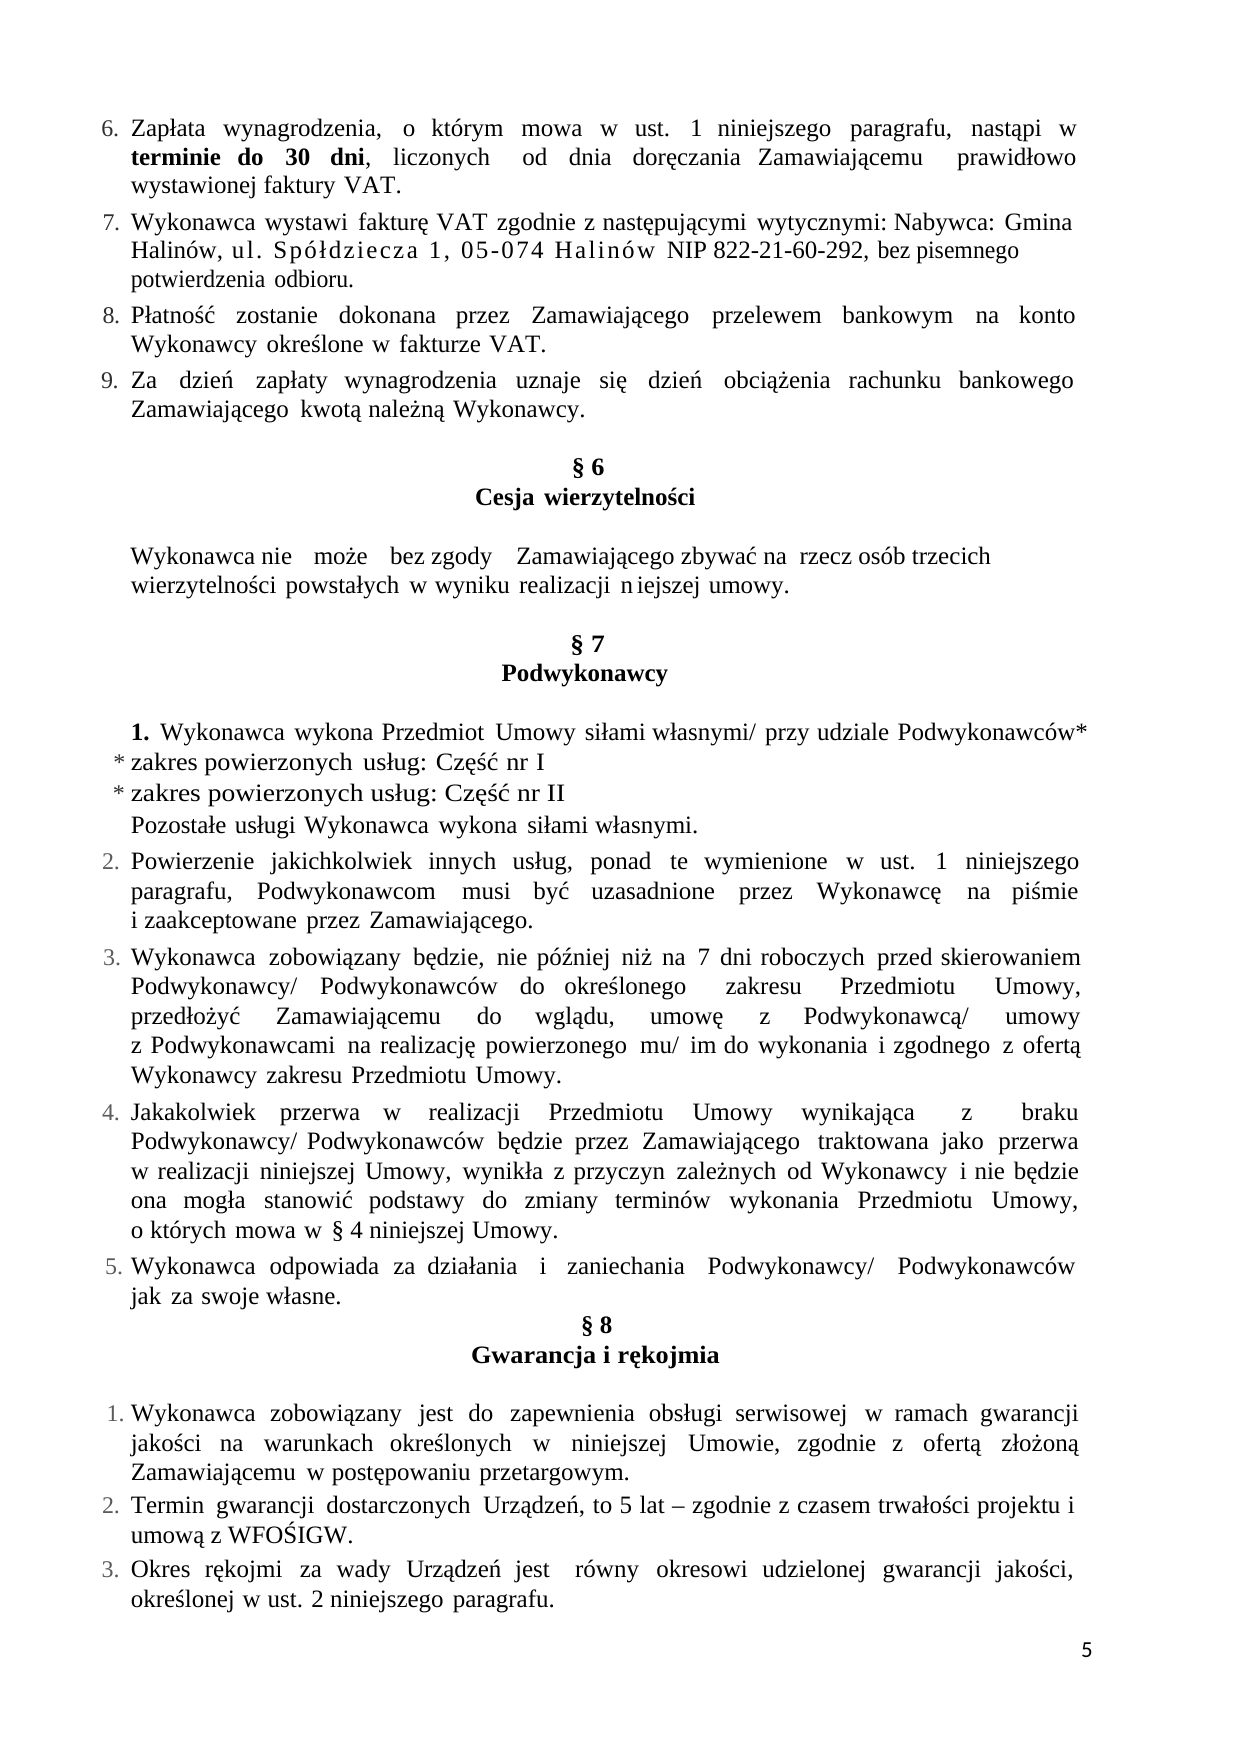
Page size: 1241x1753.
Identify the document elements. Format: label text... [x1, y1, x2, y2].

text 1. Wykonawca wykona Przedmiot Umowy siłami własnymi/ przy udziale Podwykonawców* [131, 717, 1092, 746]
list Wykonawca odpowiada za działania i zaniechania Podwykonawcy/ Podwykonawców jak za swoje własne. [105, 1251, 1075, 1309]
text Cesja wierzytelności [131, 482, 1039, 510]
text Pozostałe usługi Wykonawca wykona siłami własnymi. [131, 810, 1092, 839]
text § 7 [131, 629, 1044, 657]
list Wykonawca zobowiązany będzie, nie później niż na 7 dni roboczych przed skierowaniem Podwykonawcy/ Podwykonawców do określonego zakresu Przedmiotu Umowy, przedłożyć Zamawiającemu do wglądu, umowę z Podwykonawcą/ umowy z Podwykonawcami na realizację powierzonego mu/ im do wykonania i zgodnego z ofertą Wykonawcy zakresu Przedmiotu Umowy. [103, 942, 1081, 1089]
list Okres rękojmi za wady Urządzeń jest równy okresowi udzielonej gwarancji jakości, określonej w ust. 2 niniejszego paragrafu. [101, 1554, 1074, 1613]
list Wykonawca zobowiązany jest do zapewnienia obsługi serwisowej w ramach gwarancji jakości na warunkach określonych w niniejszej Umowie, zgodnie z ofertą złożoną Zamawiającemu w postępowaniu przetargowym. [106, 1398, 1079, 1486]
list Wykonawca wystawi fakturę VAT zgodnie z następującymi wytycznymi: Nabywca: Gmina Halinów, ul. Spółdziecza 1, 05-074 Halinów NIP 822-21-60-292, bez pisemnego potwierdzenia odbioru. [102, 207, 1091, 293]
text Wykonawca nie może bez zgody Zamawiającego zbywać na rzecz osób trzecich wierzytelności powstałych w wyniku realizacji niejszej umowy. [130, 541, 1076, 599]
list zakres powierzonych usług: Część nr II [113, 778, 1092, 807]
text § 6 [131, 452, 1045, 480]
list Powierzenie jakichkolwiek innych usług, ponad te wymienione w ust. 1 niniejszego paragrafu, Podwykonawcom musi być uzasadnione przez Wykonawcę na piśmie i zaakceptowane przez Zamawiającego. [102, 846, 1079, 934]
text Podwykonawcy [131, 658, 1039, 687]
list Za dzień zapłaty wynagrodzenia uznaje się dzień obciążenia rachunku bankowego Zamawiającego kwotą należną Wykonawcy. [101, 365, 1074, 423]
list Zapłata wynagrodzenia, o którym mowa w ust. 1 niniejszego paragrafu, nastąpi w terminie do 30 dni, liczonych od dnia doręczania Zamawiającemu prawidłowo wystawionej faktury VAT. [101, 113, 1077, 199]
list zakres powierzonych usług: Część nr I [113, 747, 1092, 776]
text Gwarancja i rękojmia [396, 1340, 735, 1369]
list Jakakolwiek przerwa w realizacji Przedmiotu Umowy wynikająca z braku Podwykonawcy/ Podwykonawców będzie przez Zamawiającego traktowana jako przerwa w realizacji niniejszej Umowy, wynikła z przyczyn zależnych od Wykonawcy i nie będzie ona mogła stanowić podstawy do zmiany terminów wykonania Przedmiotu Umowy, o których mowa w § 4 niniejszej Umowy. [102, 1097, 1079, 1244]
list Płatność zostanie dokonana przez Zamawiającego przelewem bankowym na konto Wykonawcy określone w fakturze VAT. [102, 300, 1076, 358]
text § 8 [426, 1311, 738, 1339]
list Termin gwarancji dostarczonych Urządzeń, to 5 lat – zgodnie z czasem trwałości projektu i umową z WFOŚIGW. [102, 1490, 1076, 1549]
